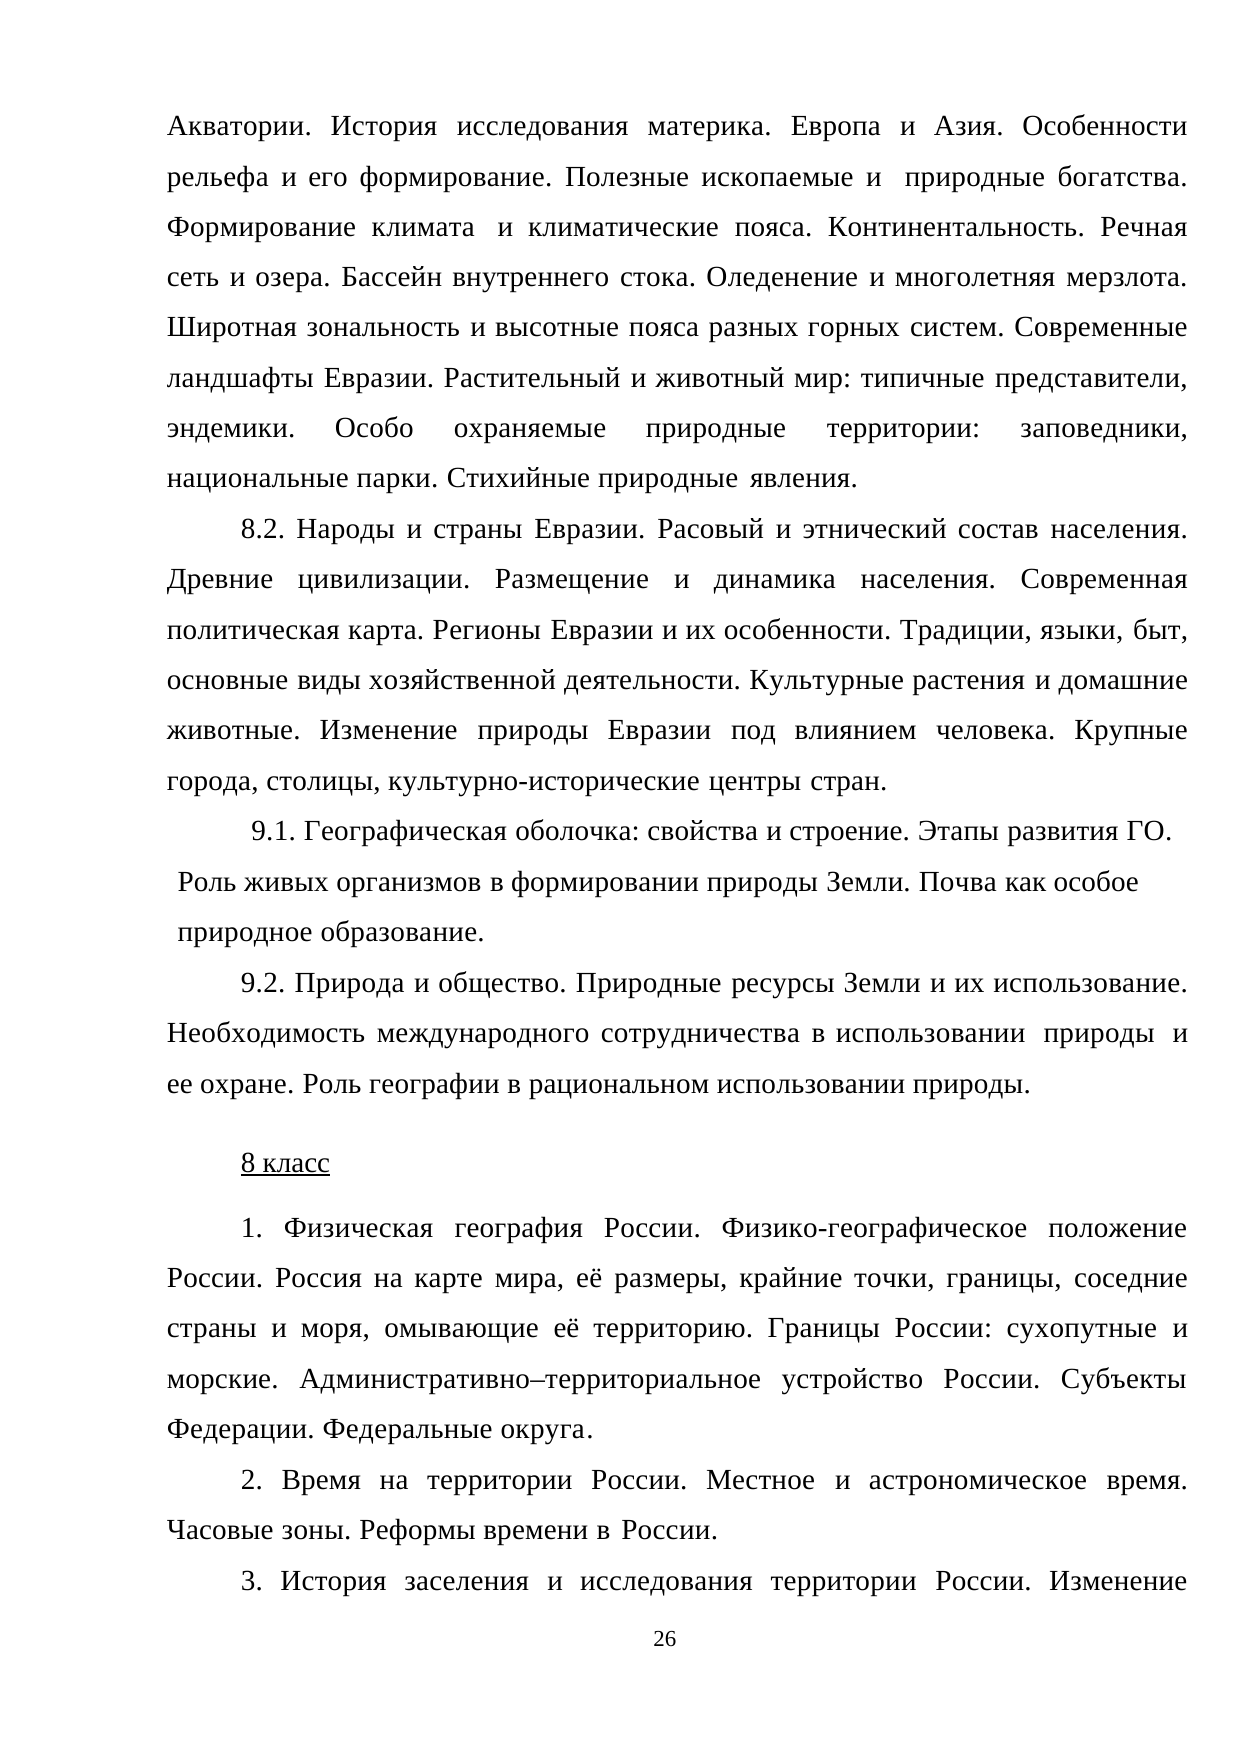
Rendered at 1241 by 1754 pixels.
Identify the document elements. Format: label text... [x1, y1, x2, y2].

list 2. Время на территории России. Местное и астрономическое время. Часовые зоны. Реформы времени в России. [167, 1462, 1188, 1546]
list 9.2. Природа и общество. Природные ресурсы Земли и их использование. Необходимость международного сотрудничества в использовании природы и ее охране. Роль географии в рациональном использовании природы. [167, 965, 1188, 1099]
text 9.1. Географическая оболочка: свойства и строение. Этапы развития ГО. Роль живых организмов в формировании природы Земли. Почва как особое природное образование. [177, 813, 1188, 948]
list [167, 1563, 1188, 1597]
list 1. Физическая география России. Физико-географическое положение России. Россия на карте мира, её размеры, крайние точки, границы, соседние страны и моря, омывающие её территорию. Границы России: сухопутные и морские. Административно–территориальное устройство России. Субъекты Федерации. Федеральные округа. [167, 1210, 1188, 1445]
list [167, 108, 1188, 494]
text 8 класс [167, 1145, 1188, 1179]
list 8.2. Народы и страны Евразии. Расовый и этнический состав населения. Древние цивилизации. Размещение и динамика населения. Современная политическая карта. Регионы Евразии и их особенности. Традиции, языки, быт, основные виды хозяйственной деятельности. Культурные растения и домашние животные. Изменение природы Евразии под влиянием человека. Крупные города, столицы, культурно-исторические центры стран. [167, 511, 1188, 796]
